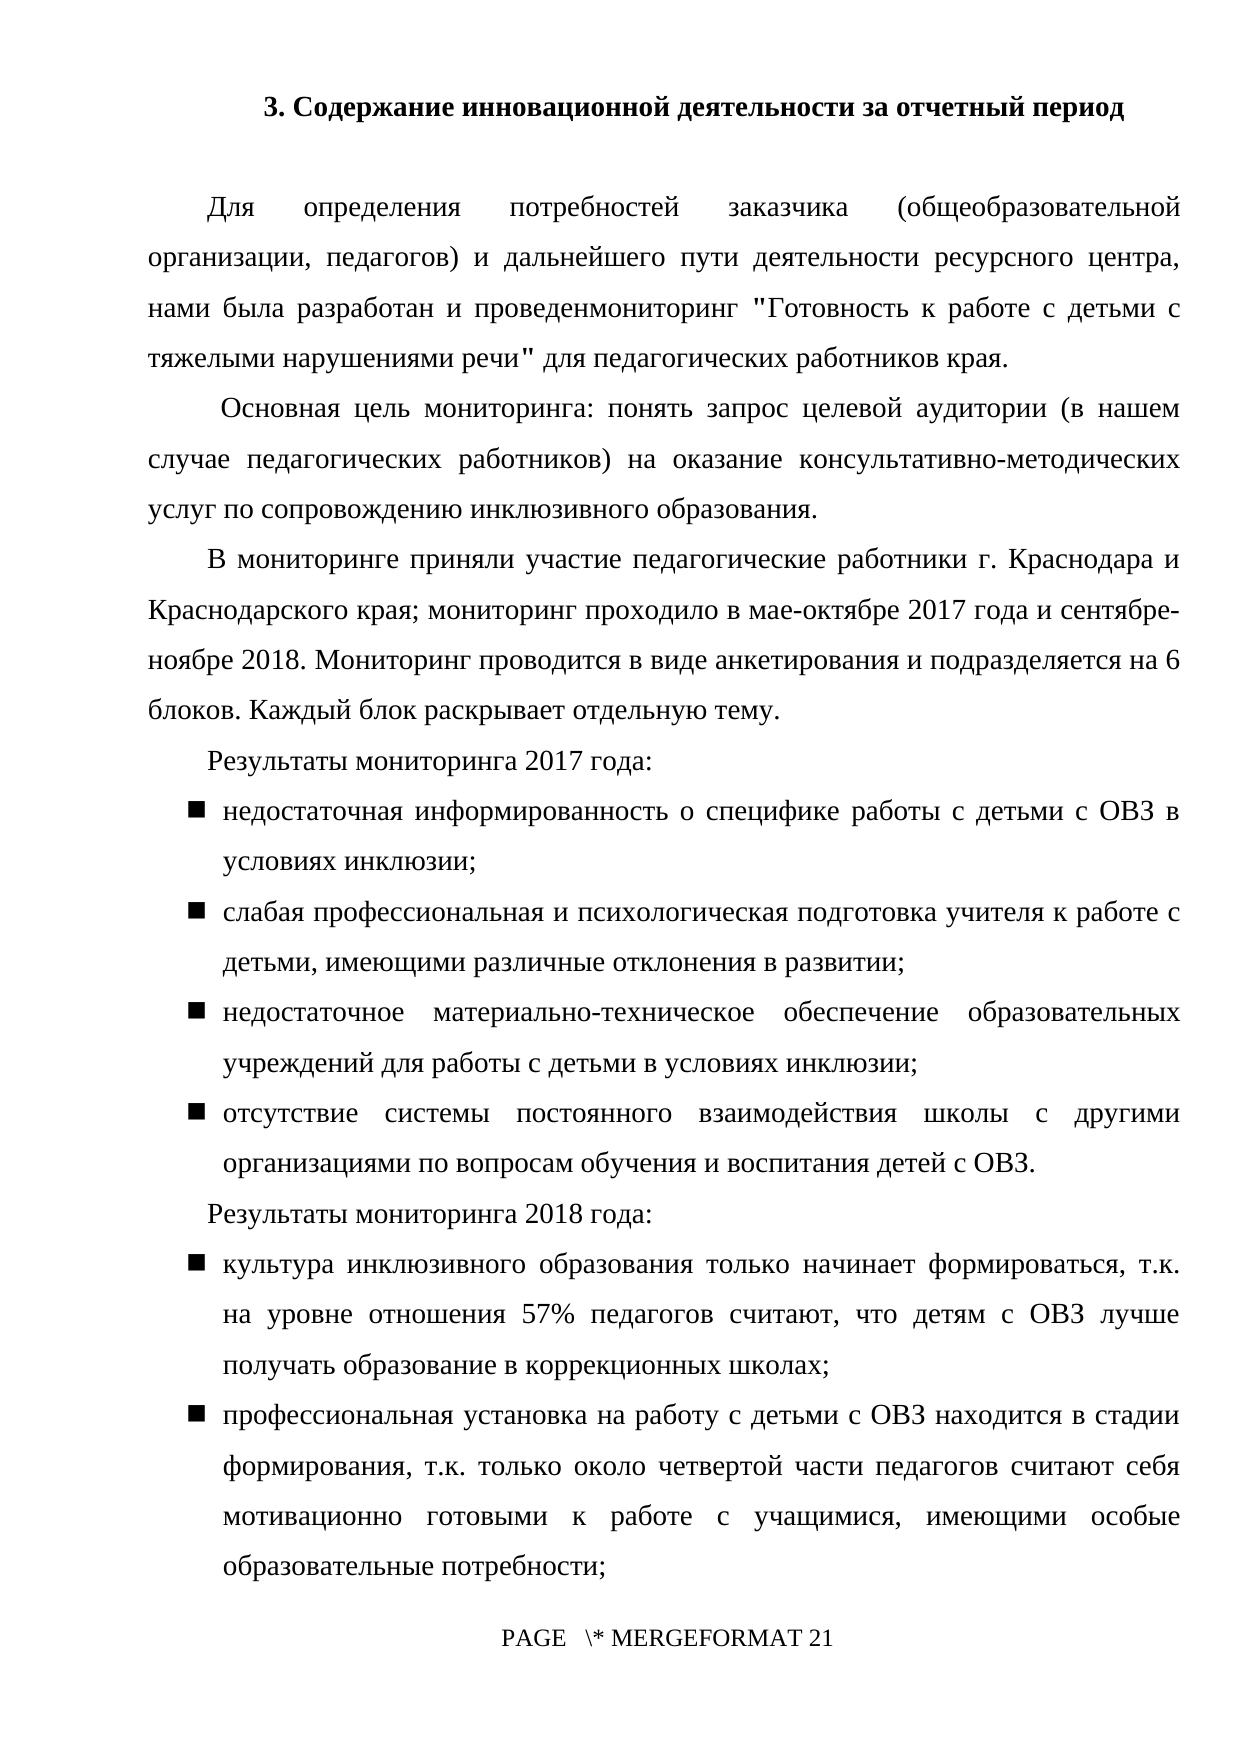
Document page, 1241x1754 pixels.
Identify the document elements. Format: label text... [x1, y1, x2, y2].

list Основная цель мониторинга: понять запрос целевой аудитории (в нашем случае педагогических работников) на оказание консультативно-методических услуг по сопровождению инклюзивного образования. [148, 391, 1181, 525]
list профессиональная установка на работу с детьми с ОВЗ находится в стадии формирования, т.к. только около четвертой части педагогов считают себя мотивационно готовыми к работе с учащимися, имеющими особые образовательные потребности; [185, 1397, 1181, 1582]
list В мониторинге приняли участие педагогические работники г. Краснодара и Краснодарского края; мониторинг проходило в мае-октябре 2017 года и сентябре-ноябре 2018. Мониторинг проводится в виде анкетирования и подразделяется на 6 блоков. Каждый блок раскрывает отдельную тему. [148, 541, 1181, 726]
list культура инклюзивного образования только начинает формироваться, т.к. на уровне отношения 57% педагогов считают, что детям с ОВЗ лучше получать образование в коррекционных школах; [185, 1246, 1181, 1381]
text Результаты мониторинга 2018 года: [148, 1196, 1181, 1229]
list слабая профессиональная и психологическая подготовка учителя к работе с детьми, имеющими различные отклонения в развитии; [185, 894, 1181, 978]
text 3. Содержание инновационной деятельности за отчетный период [148, 89, 1181, 122]
list недостаточное материально-техническое обеспечение образовательных учреждений для работы с детьми в условиях инклюзии; [185, 994, 1181, 1078]
list Для определения потребностей заказчика (общеобразовательной организации, педагогов) и дальнейшего пути деятельности ресурсного центра, нами была разработан и проведенмониторинг "Готовность к работе с детьми с тяжелыми нарушениями речи" для педагогических работников края. [148, 189, 1181, 374]
text Результаты мониторинга 2017 года: [148, 743, 1181, 776]
list недостаточная информированность о специфике работы с детьми с ОВЗ в условиях инклюзии; [185, 793, 1181, 877]
list отсутствие системы постоянного взаимодействия школы с другими организациями по вопросам обучения и воспитания детей с ОВЗ. [185, 1095, 1181, 1179]
